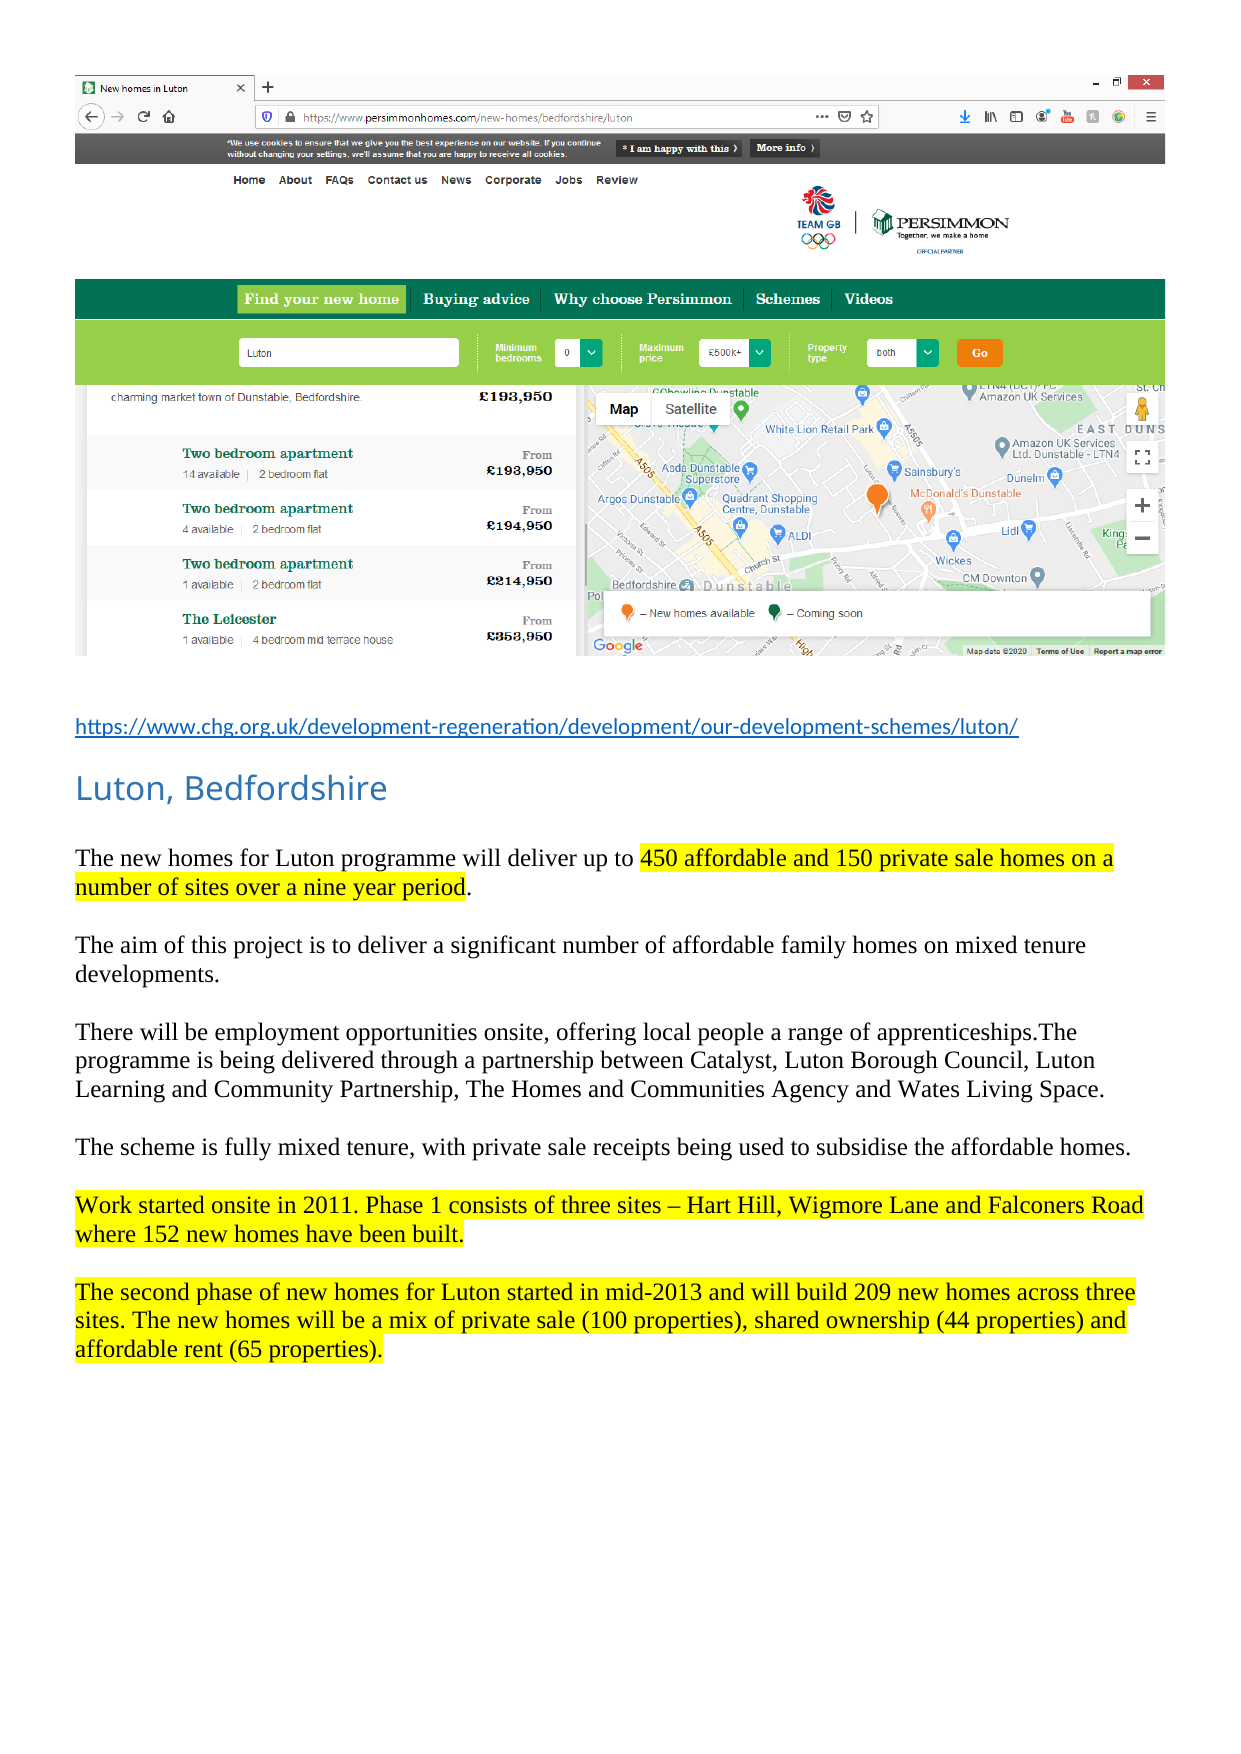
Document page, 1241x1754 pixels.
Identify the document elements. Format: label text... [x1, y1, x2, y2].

text The aim of this project is to deliver a significant number of affordable family homes on mixed tenure developments. [75, 930, 1165, 987]
text The scheme is fully mixed tenure, with private sale receipts being used to subsidise the affordable homes. [75, 1132, 1165, 1161]
picture [75, 75, 1166, 656]
text Work started onsite in 2011. Phase 1 consists of three sites – Hart Hill, Wigmore Lane and Falconers Road where 152 new homes have been built. [464, 1190, 1165, 1247]
text There will be employment opportunities onsite, offering local people a range of apprenticeships.The programme is being delivered through a partnership between Catalyst, Luton Borough Council, Luton Learning and Community Partnership, The Homes and Communities Agency and Wates Living Space. [75, 1017, 1165, 1103]
text https://www.chg.org.uk/development-regeneration/development/our-development-schemes/luton/ [75, 712, 1165, 740]
text The second phase of new homes for Luton started in mid-2013 and will build 209 new homes across three sites. The new homes will be a mix of private sale (100 properties), shared ownership (44 properties) and affordable rent (65 properties). [383, 1277, 1165, 1363]
text The new homes for Luton programme will deliver up to 450 affordable and 150 private sale homes on a number of sites over a nine year period. [75, 843, 1165, 901]
subtitle Luton, Bedfordshire [75, 765, 1165, 811]
